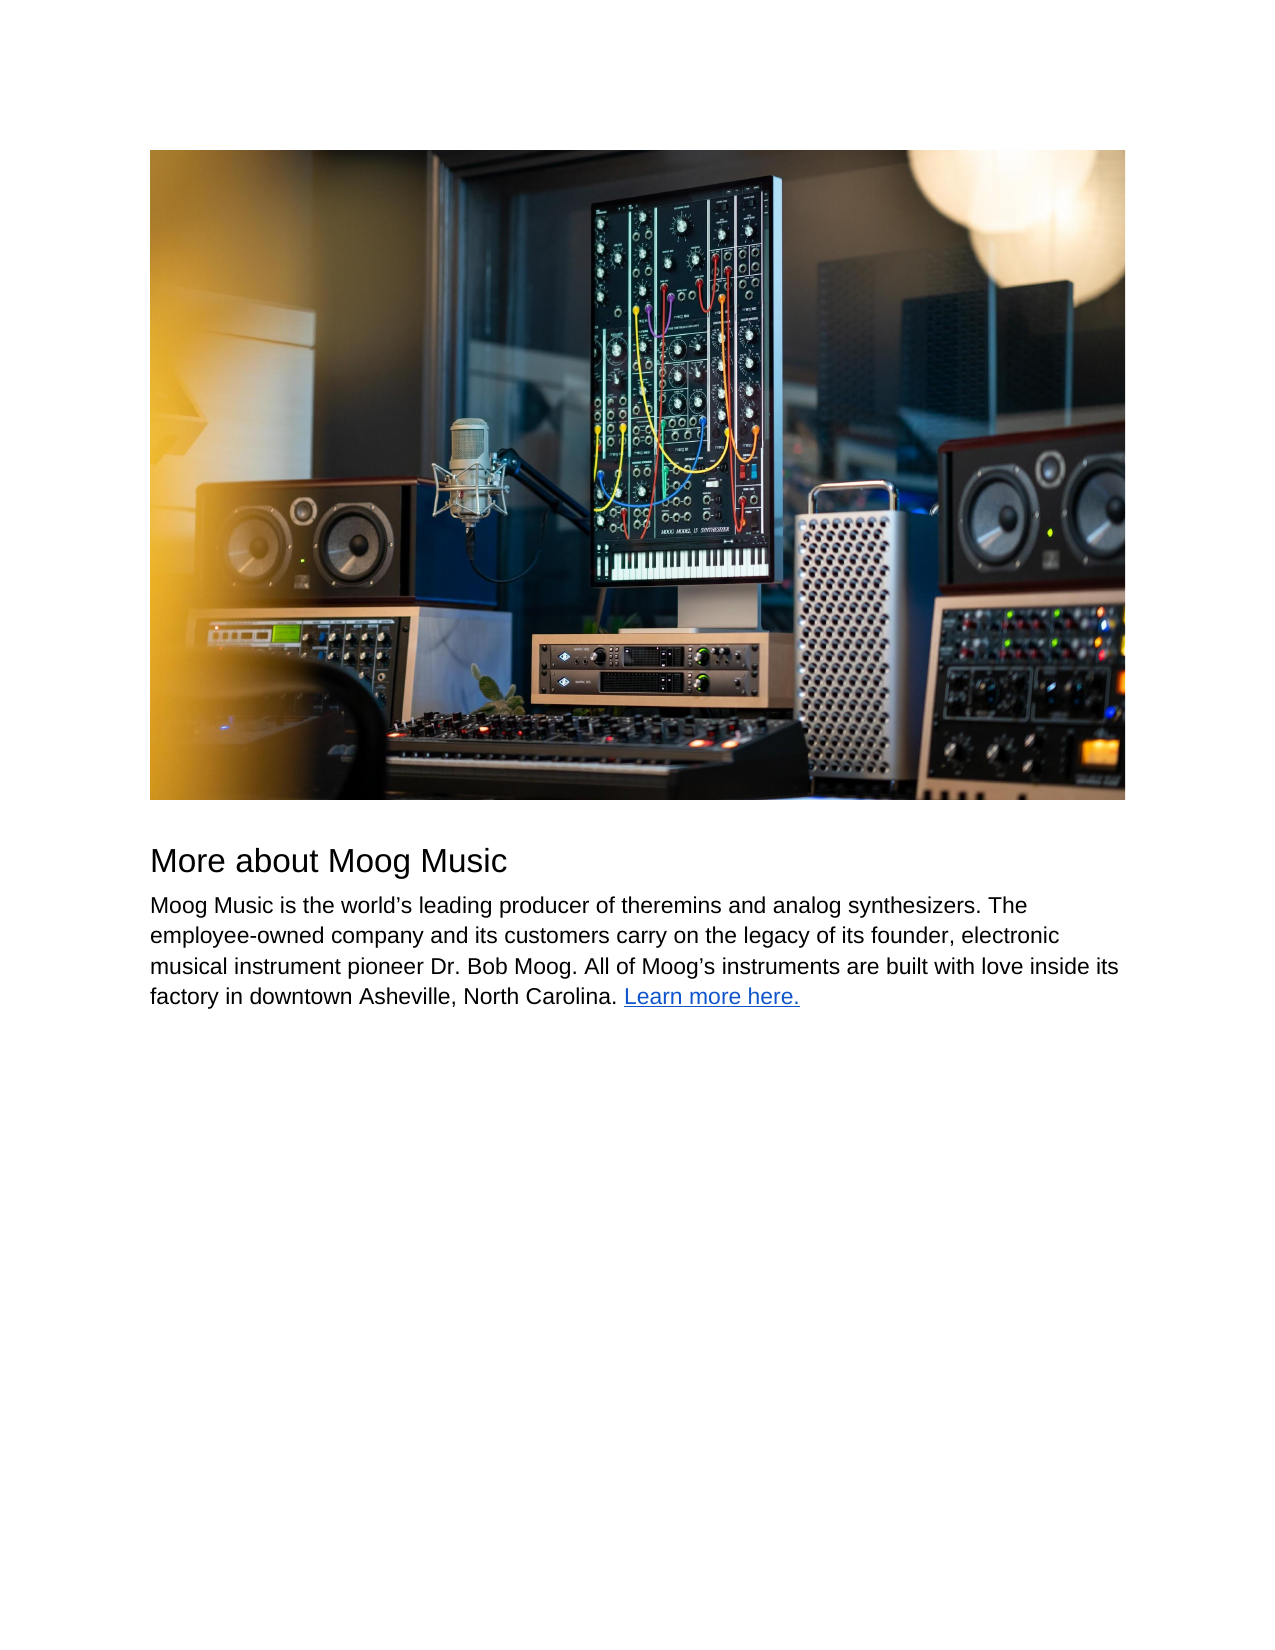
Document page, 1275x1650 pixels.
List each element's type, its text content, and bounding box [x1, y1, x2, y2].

subtitle More about Moog Music [150, 841, 1125, 880]
picture [150, 150, 1125, 800]
text Moog Music is the world’s leading producer of theremins and analog synthesizers. The employee-owned company and its customers carry on the legacy of its founder, electronic musical instrument pioneer Dr. Bob Moog. All of Moog’s instruments are built with love inside its factory in downtown Asheville, North Carolina. Learn more here. [150, 892, 1125, 1009]
